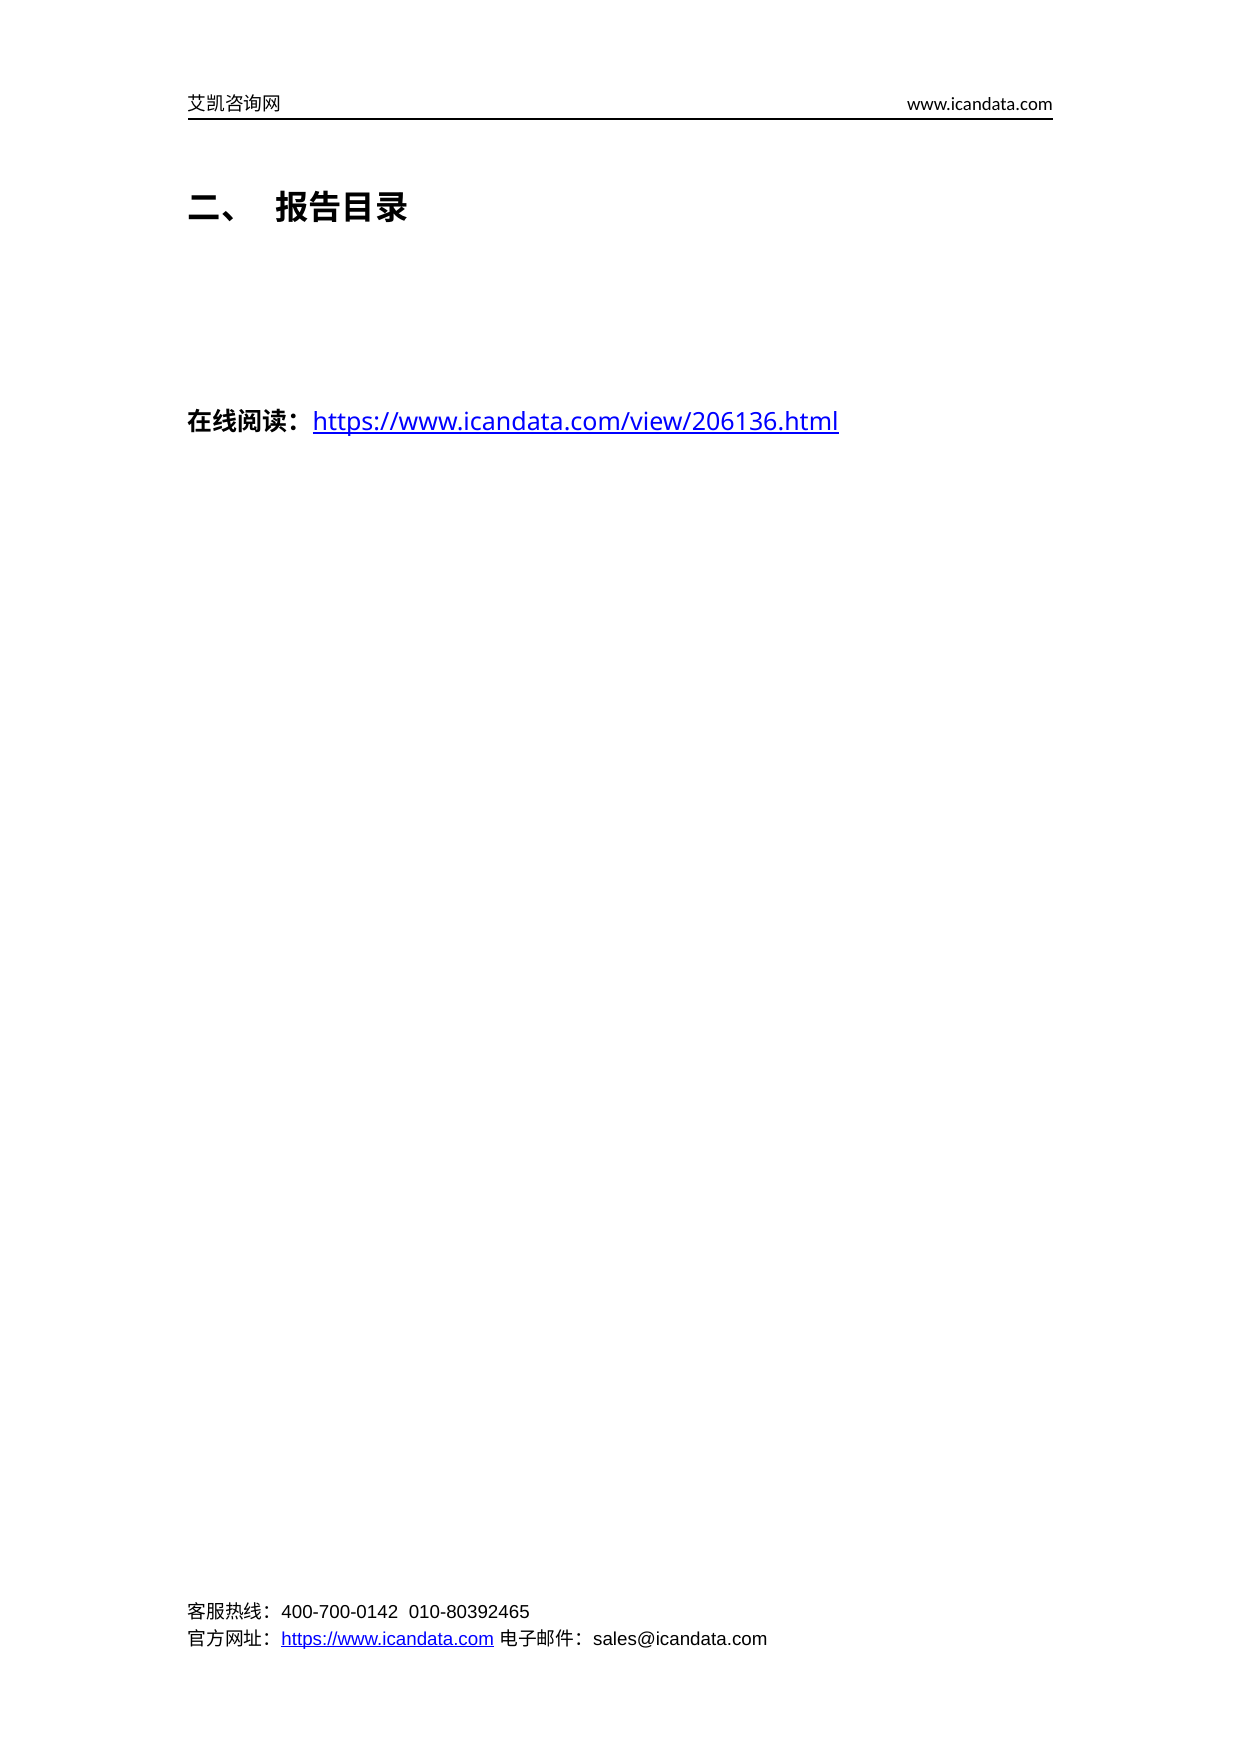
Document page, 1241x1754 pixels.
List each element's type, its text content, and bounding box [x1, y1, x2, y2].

subtitle 报告目录 [187, 172, 1053, 237]
text 在线阅读：https://www.icandata.com/view/206136.html [187, 387, 1053, 452]
